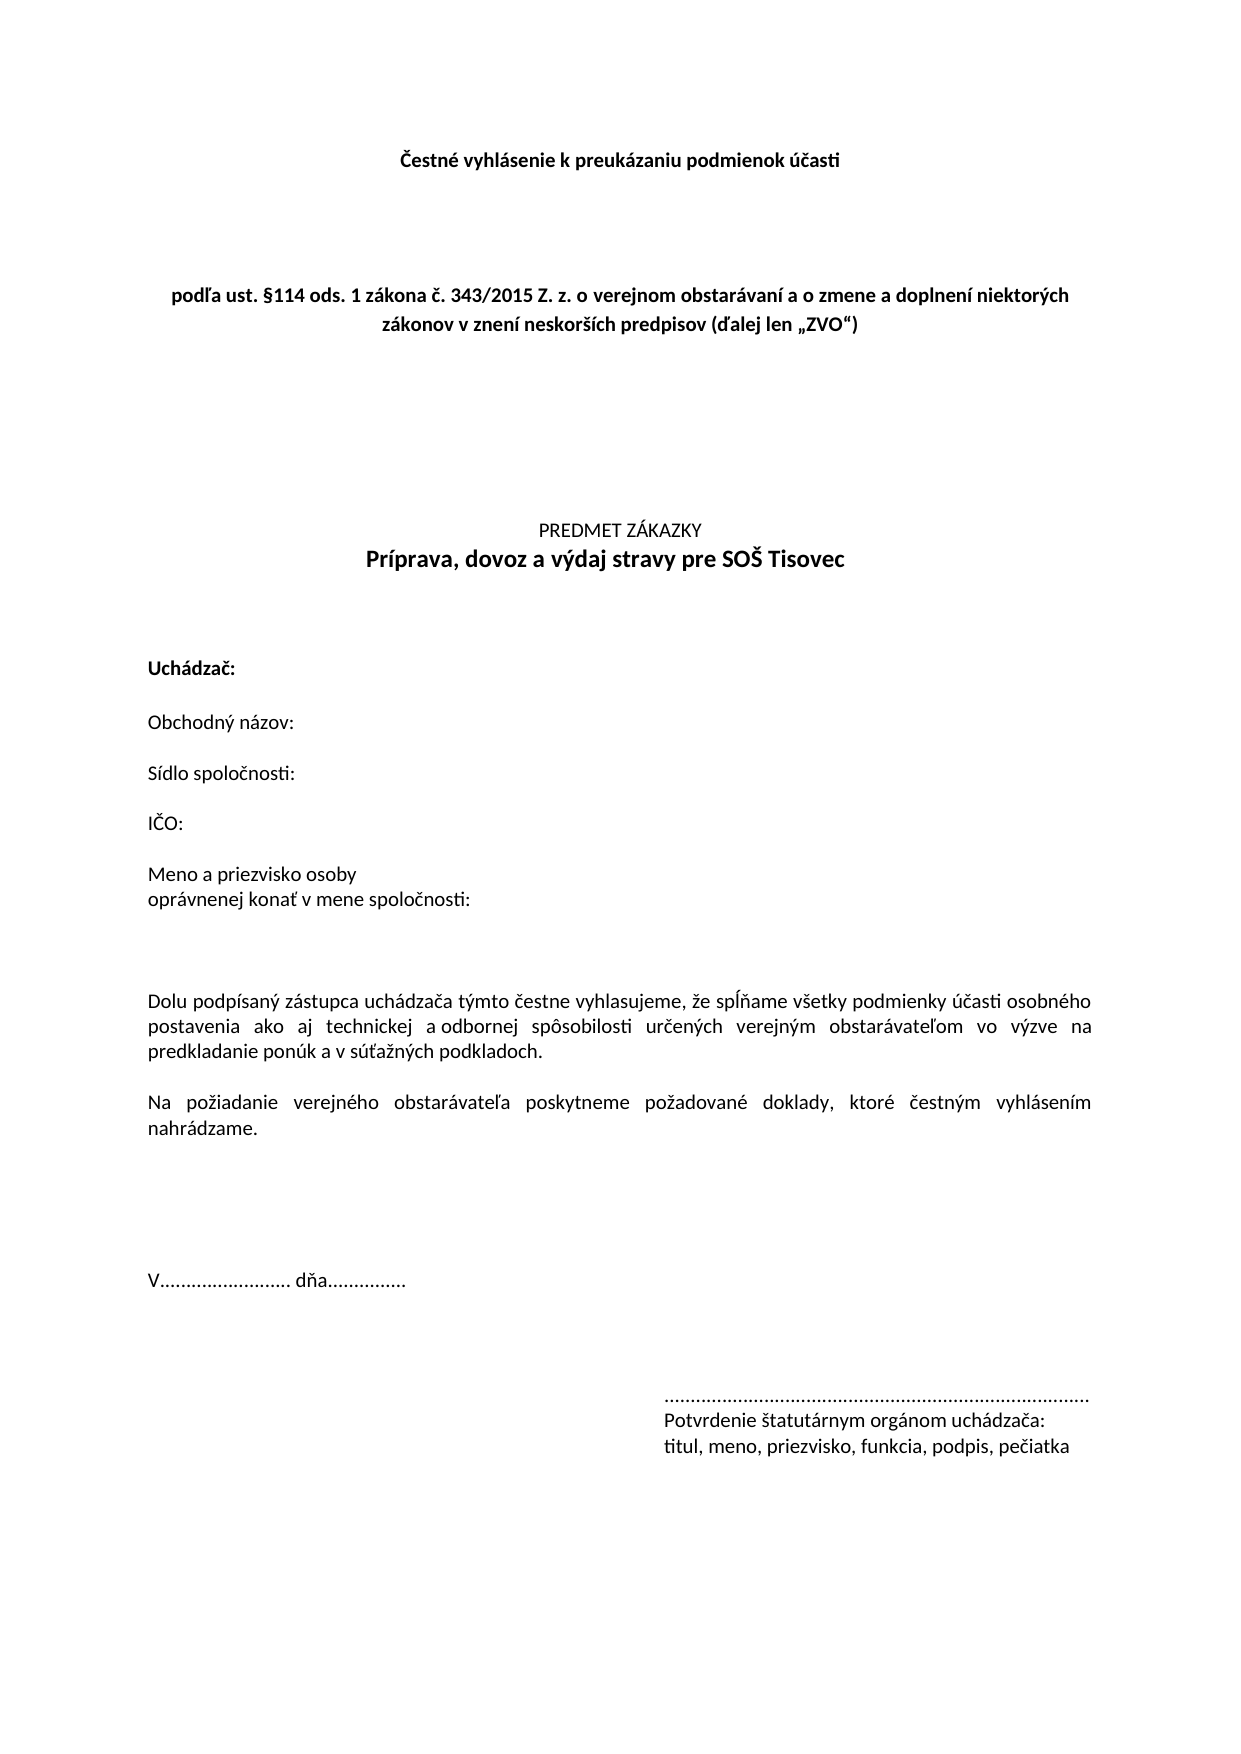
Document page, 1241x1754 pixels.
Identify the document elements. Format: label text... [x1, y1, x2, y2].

text V......................... dňa............... [148, 1267, 1093, 1293]
text Meno a priezvisko osoby [148, 861, 1093, 886]
text Uchádzač: [148, 652, 1093, 681]
text Príprava, dovoz a výdaj stravy pre SOŠ Tisovec [148, 543, 1063, 574]
text Čestné vyhlásenie k preukázaniu podmienok účasti [148, 148, 1093, 173]
text Sídlo spoločnosti: [148, 760, 1093, 785]
text Na požiadanie verejného obstarávateľa poskytneme požadované doklady, ktoré čestným vyhlásením nahrádzame. [148, 1089, 1093, 1140]
text podľa ust. §114 ods. 1 zákona č. 343/2015 Z. z. o verejnom obstarávaní a o zmene a doplnení niektorých zákonov v znení neskorších predpisov (ďalej len „ZVO“) [148, 280, 1093, 337]
text Dolu podpísaný zástupca uchádzača týmto čestne vyhlasujeme, že spĺňame všetky podmienky účasti osobného postavenia ako aj technickej a odbornej spôsobilosti určených verejným obstarávateľom vo výzve na predkladanie ponúk a v súťažných podkladoch. [148, 988, 1093, 1064]
text predmet zákazky [148, 515, 1093, 543]
text IČO: [148, 810, 1093, 836]
text ................................................................................. [590, 1363, 1093, 1407]
text oprávnenej konať v mene spoločnosti: [148, 886, 1093, 912]
text Obchodný názov: [148, 709, 1093, 735]
text titul, meno, priezvisko, funkcia, podpis, pečiatka [590, 1433, 1093, 1458]
text Potvrdenie štatutárnym orgánom uchádzača: [148, 1407, 1093, 1433]
